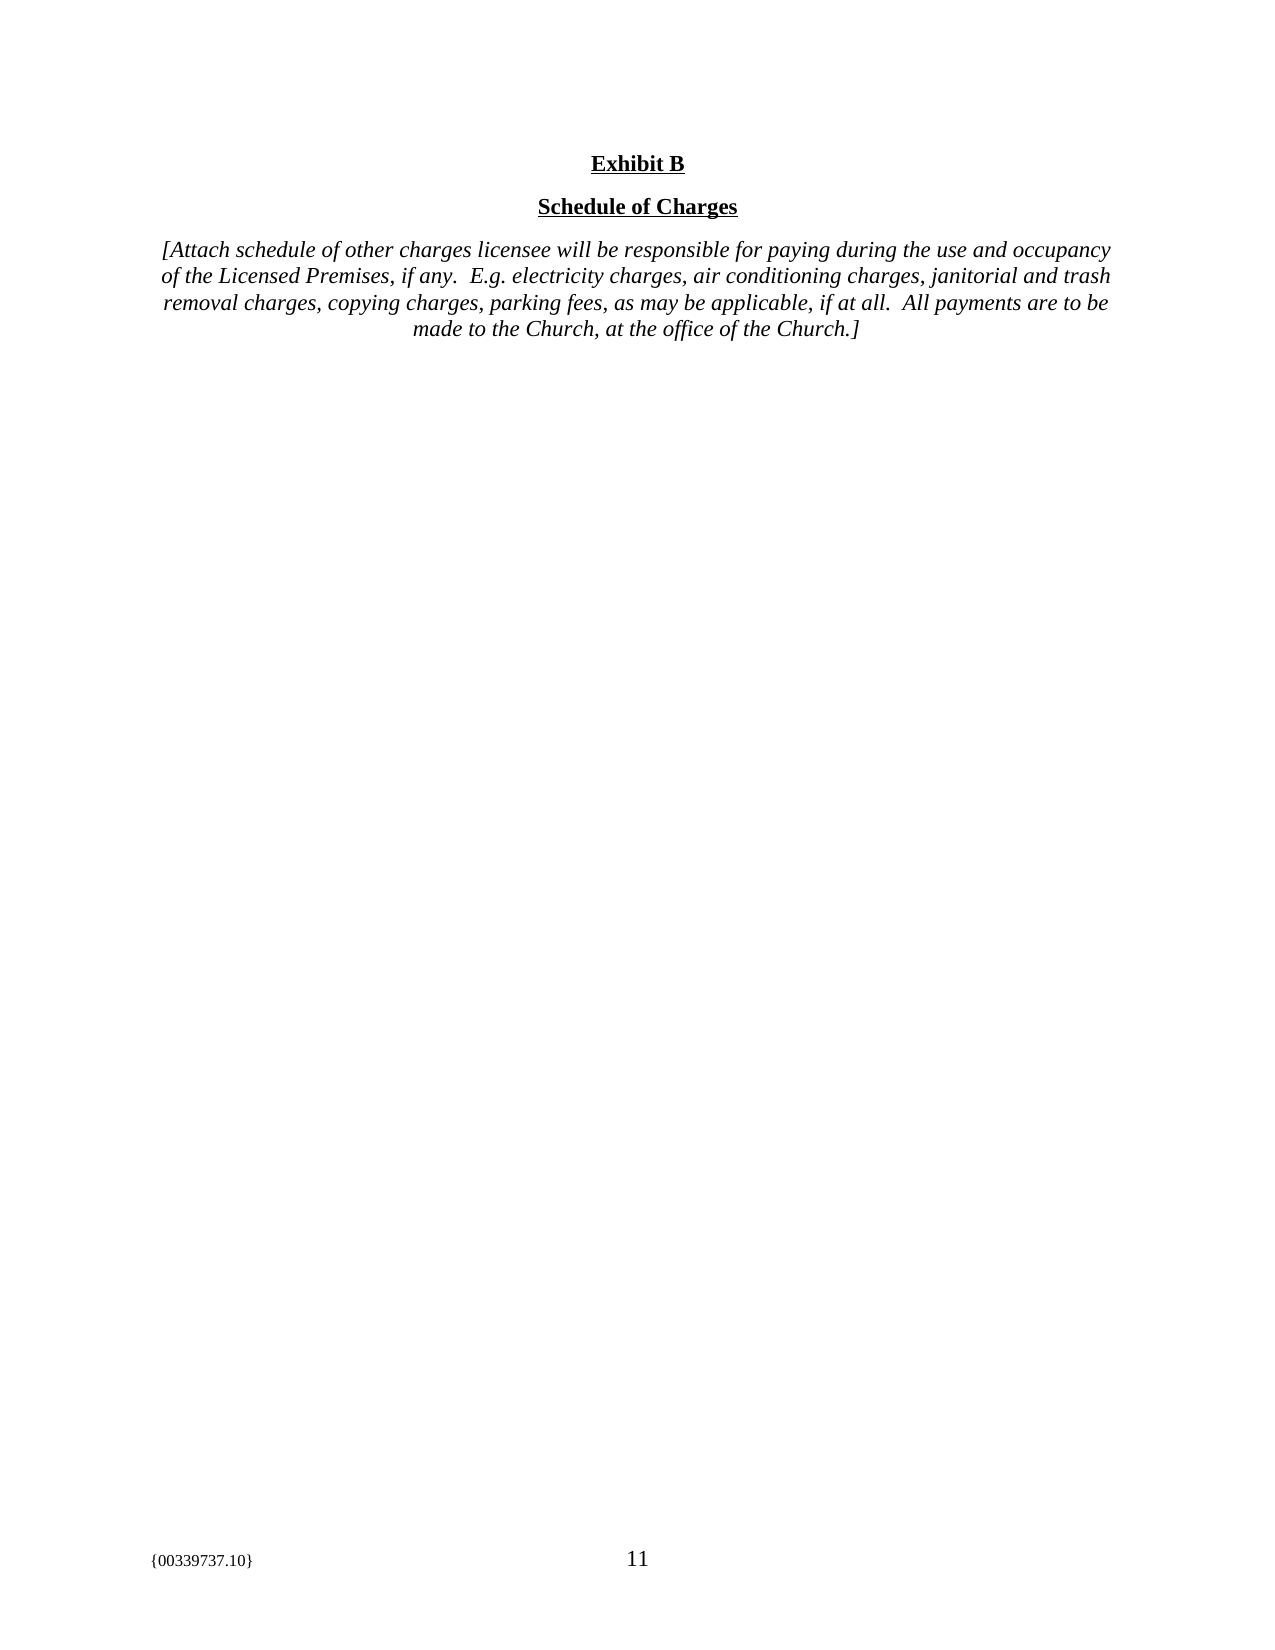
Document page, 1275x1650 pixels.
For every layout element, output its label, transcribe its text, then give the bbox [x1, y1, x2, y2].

text Exhibit B [150, 150, 1125, 176]
text Schedule of Charges [150, 193, 1125, 219]
text [Attach schedule of other charges licensee will be responsible for paying during the use and occupancy of the Licensed Premises, if any. E.g. electricity charges, air conditioning charges, janitorial and trash removal charges, copying charges, parking fees, as may be applicable, if at all. All payments are to be made to the Church, at the office of the Church.] [150, 236, 1125, 341]
